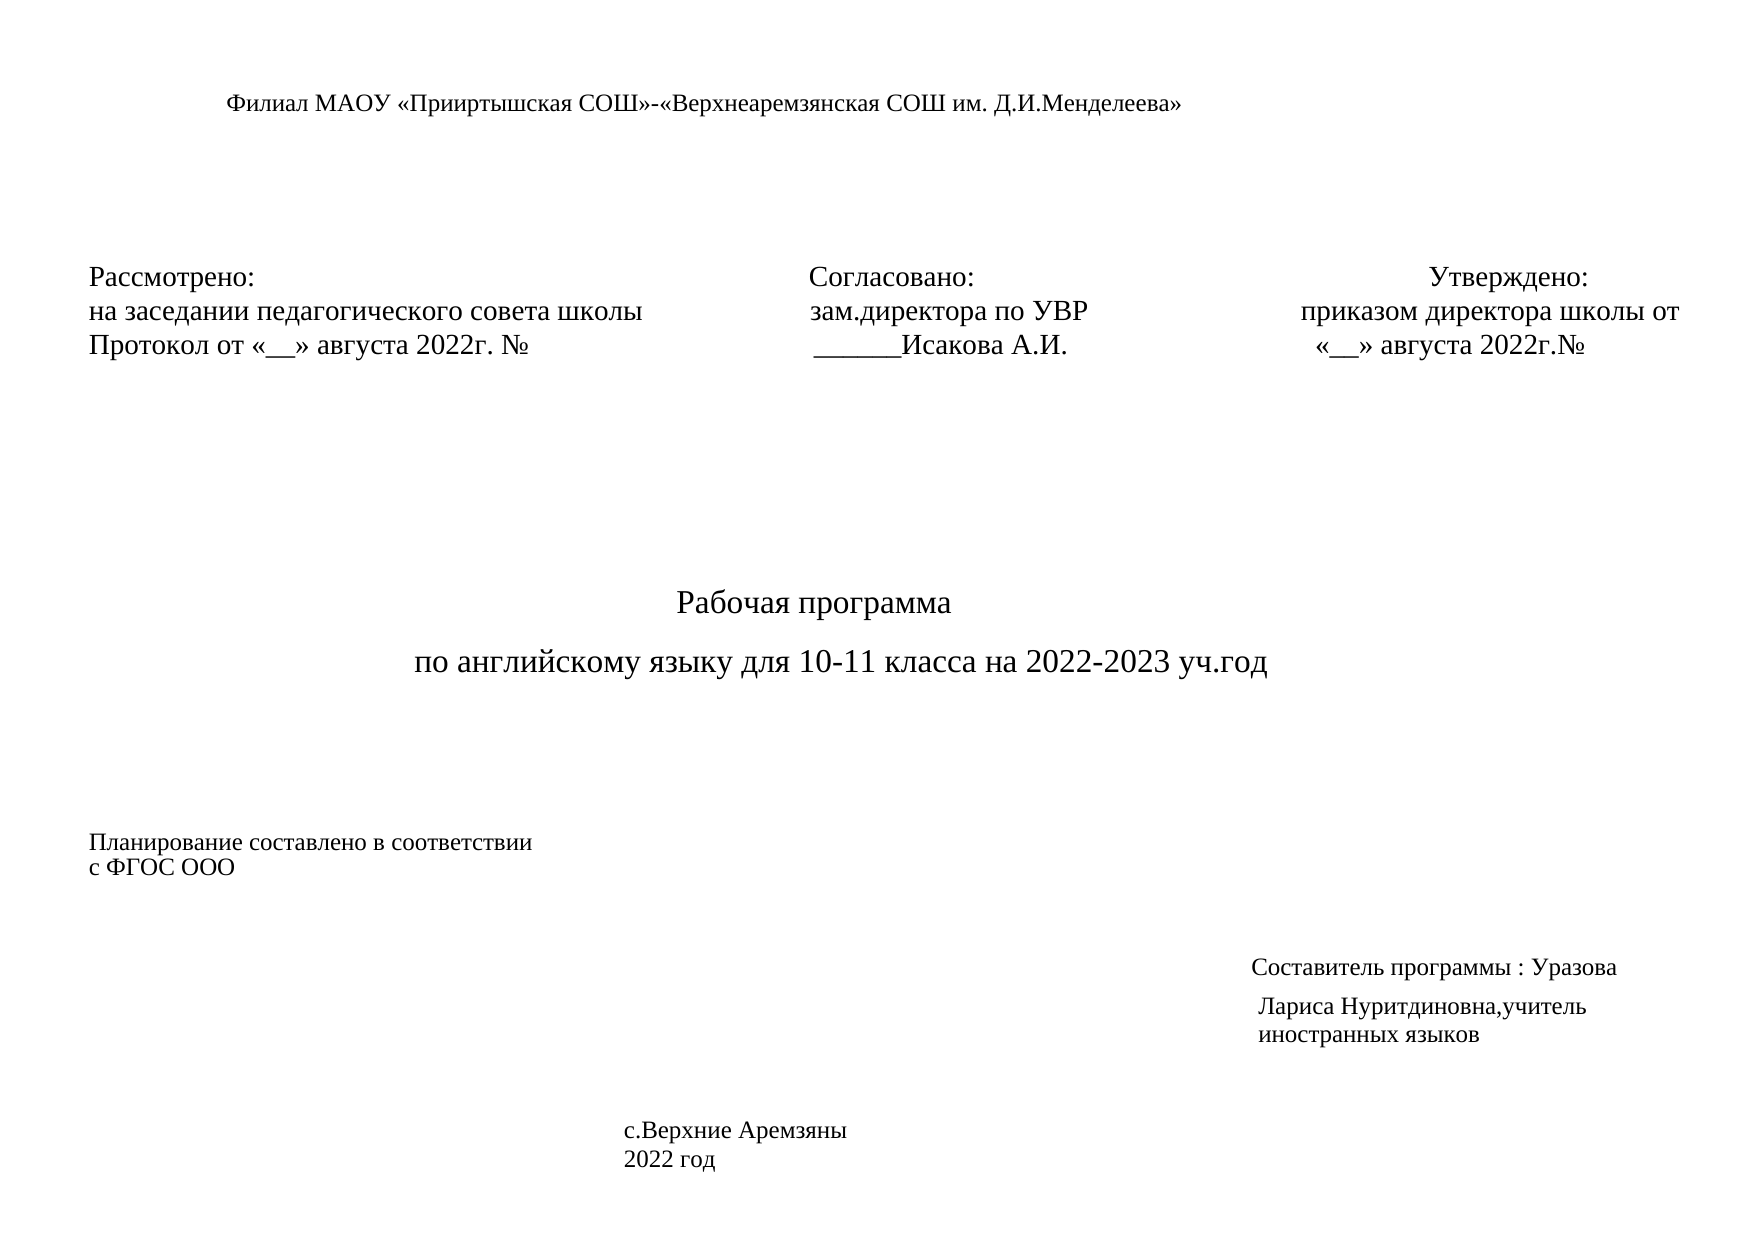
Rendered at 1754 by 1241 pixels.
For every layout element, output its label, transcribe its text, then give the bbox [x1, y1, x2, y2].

text Рабочая программа [676, 583, 1681, 621]
text Согласовано: зам.директора по УВР [809, 260, 1096, 327]
text Лариса Нуритдиновна,учитель [624, 991, 1681, 1019]
text по английскому языку для 10-11 класса на 2022-2023 уч.год [414, 642, 1681, 680]
text Филиал МАОУ «Прииртышская СОШ»-«Верхнеаремзянская СОШ им. Д.И.Менделеева» [226, 88, 1681, 116]
text Составитель программы : Уразова [88, 955, 1679, 980]
text Утверждено: приказом директора школы от [1301, 260, 1686, 327]
text 2022 год [624, 1144, 1681, 1173]
text Планирование составлено в соответствии [88, 830, 1679, 855]
text с.Верхние Аремзяны [624, 1115, 1681, 1144]
text Рассмотрено: [88, 260, 644, 293]
text на заседании педагогического совета школы Протокол от «__» августа 2022г. № [88, 293, 649, 361]
text ______Исакова А.И. [814, 327, 1090, 360]
text с ФГОС ООО [88, 855, 1679, 880]
text «__» августа 2022г.№ [1315, 327, 1681, 360]
text иностранных языков [624, 1019, 1681, 1048]
